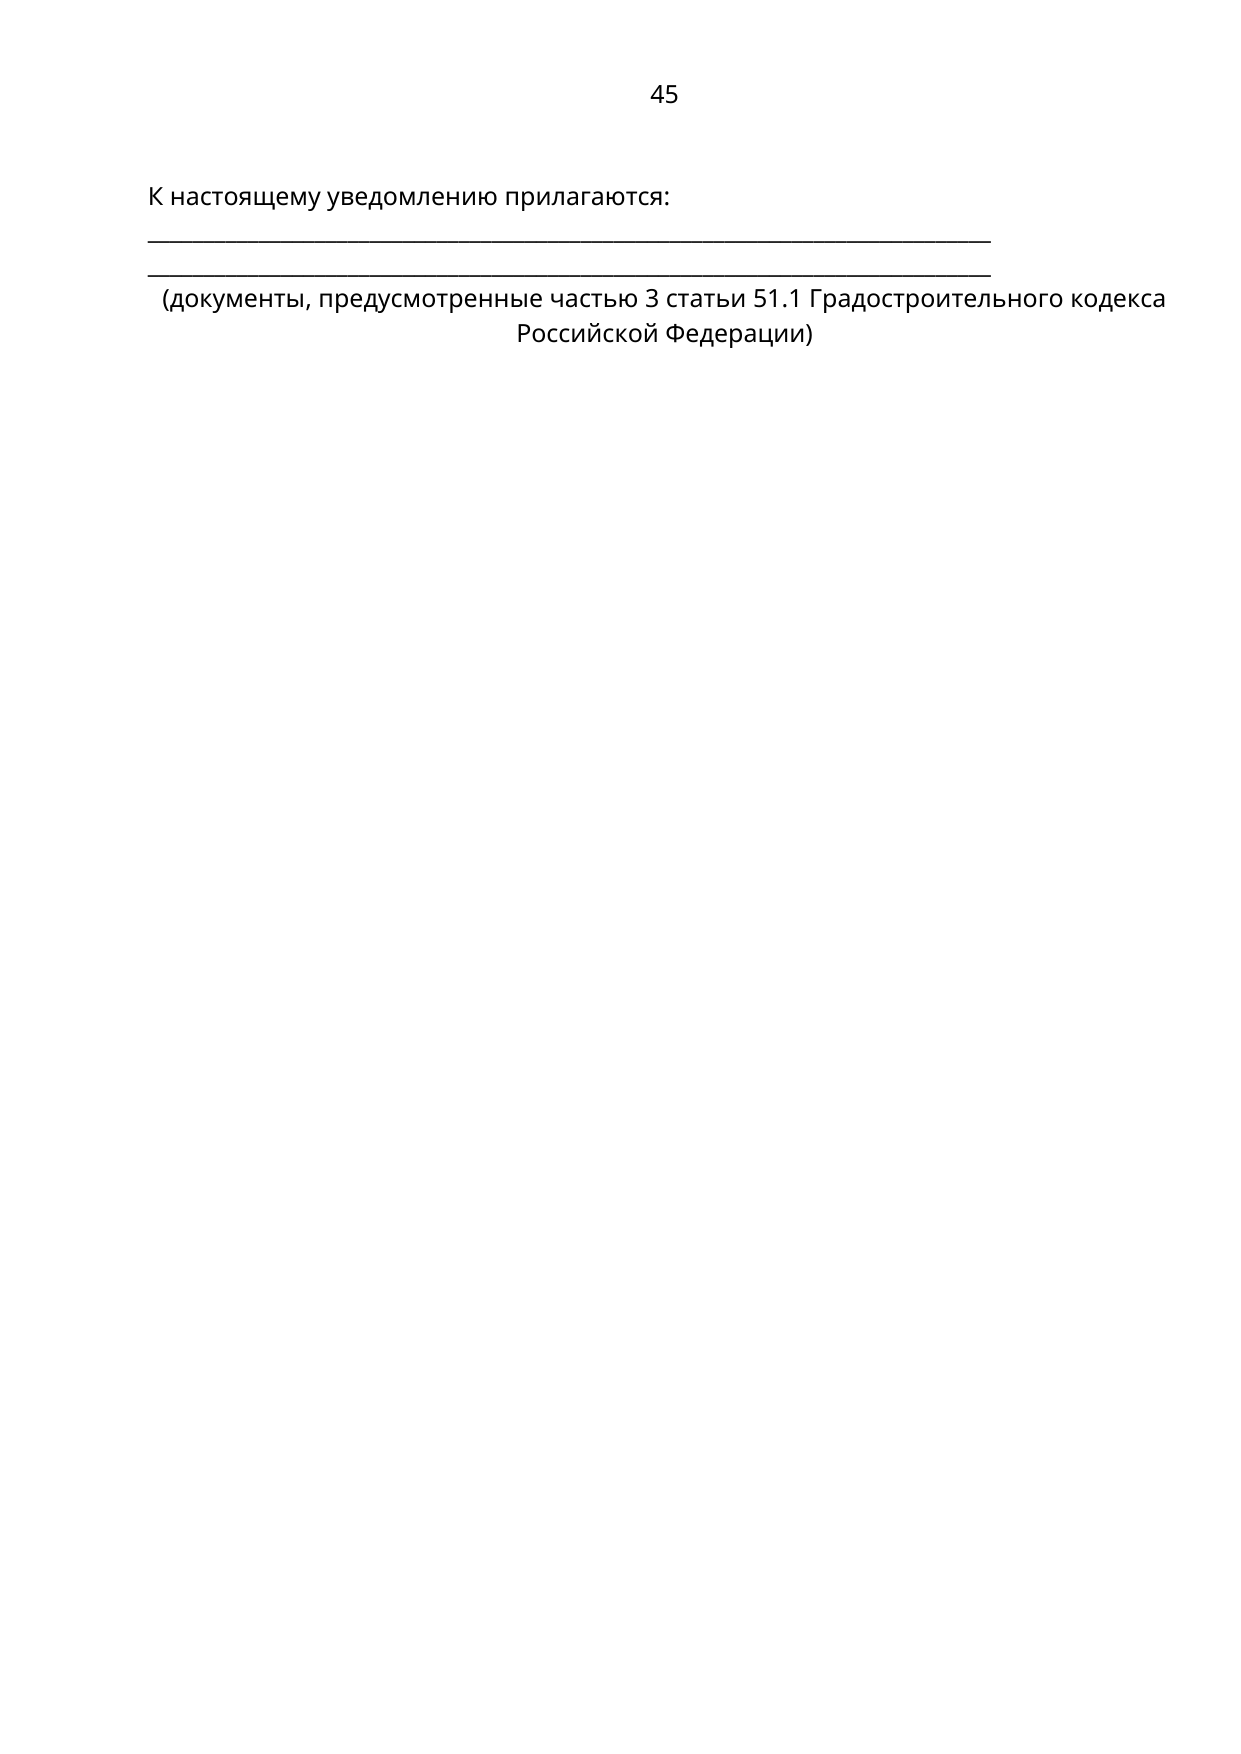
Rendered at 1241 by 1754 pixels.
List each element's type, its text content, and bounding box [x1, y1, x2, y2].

text ____________________________________________________________________________ [148, 213, 1181, 247]
text (документы, предусмотренные частью 3 статьи 51.1 Градостроительного кодекса Российской Федерации) [148, 281, 1181, 349]
text К настоящему уведомлению прилагаются: [148, 179, 1181, 213]
text ____________________________________________________________________________ [148, 247, 1181, 281]
